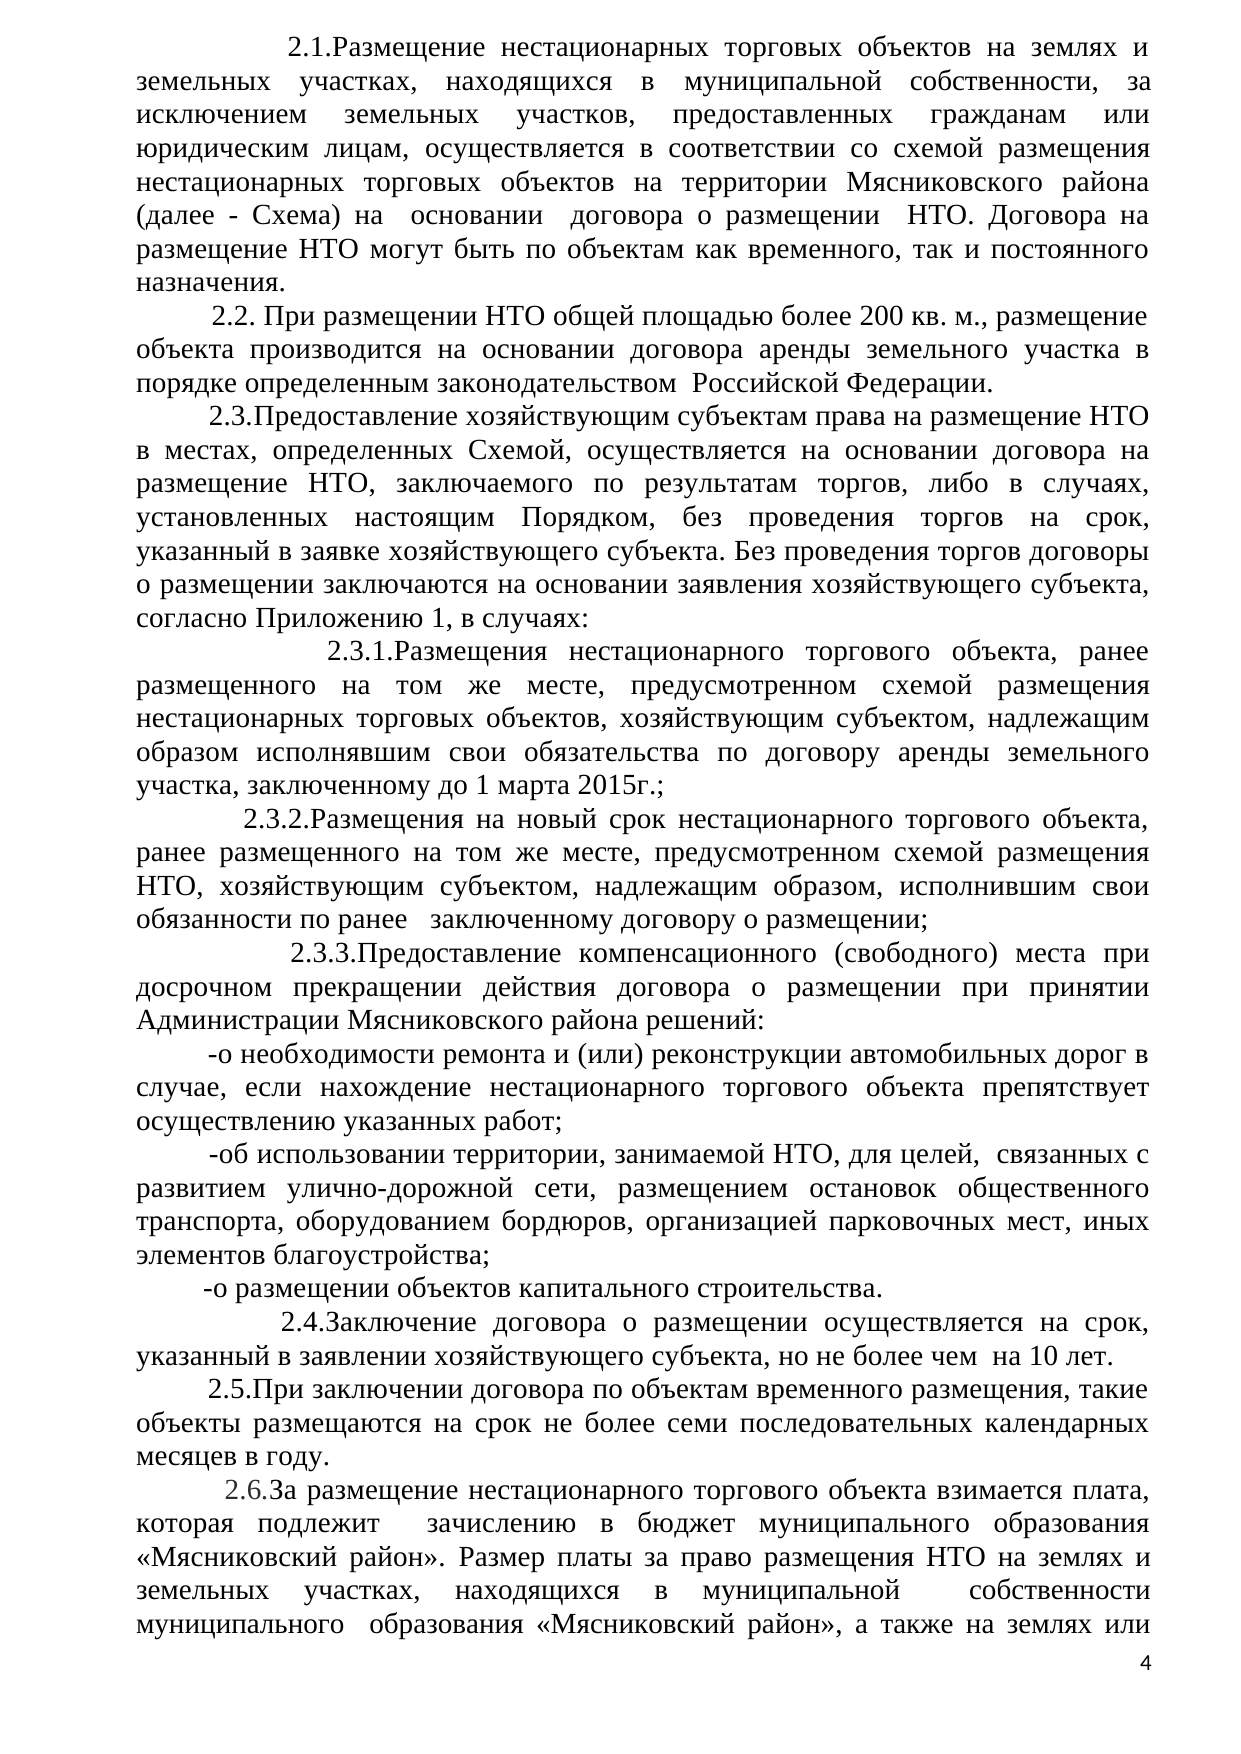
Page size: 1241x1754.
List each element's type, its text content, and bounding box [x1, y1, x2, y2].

text 2.4.Заключение договора о размещении осуществляется на срок, указанный в заявлении хозяйствующего субъекта, но не более чем на 10 лет. [136, 1304, 1152, 1371]
text 2.3.Предоставление хозяйствующим субъектам права на размещение НТО в местах, определенных Схемой, осуществляется на основании договора на размещение НТО, заключаемого по результатам торгов, либо в случаях, установленных настоящим Порядком, без проведения торгов на срок, указанный в заявке хозяйствующего субъекта. Без проведения торгов договоры о размещении заключаются на основании заявления хозяйствующего субъекта, согласно Приложению 1, в случаях: [136, 398, 1152, 633]
text 2.3.2.Размещения на новый срок нестационарного торгового объекта, ранее размещенного на том же месте, предусмотренном схемой размещения НТО, хозяйствующим субъектом, надлежащим образом, исполнившим свои обязанности по ранее заключенному договору о размещении; [136, 801, 1152, 935]
text 2.1.Размещение нестационарных торговых объектов на землях и земельных участках, находящихся в муниципальной собственности, за исключением земельных участков, предоставленных гражданам или юридическим лицам, осуществляется в соответствии со схемой размещения нестационарных торговых объектов на территории Мясниковского района (далее - Схема) на основании договора о размещении НТО. Договора на размещение НТО могут быть по объектам как временного, так и постоянного назначения. [136, 29, 1152, 298]
text -об использовании территории, занимаемой НТО, для целей, связанных с развитием улично-дорожной сети, размещением остановок общественного транспорта, оборудованием бордюров, организацией парковочных мест, иных элементов благоустройства; [136, 1136, 1152, 1271]
text 2.5.При заключении договора по объектам временного размещения, такие объекты размещаются на срок не более семи последовательных календарных месяцев в году. [136, 1371, 1152, 1472]
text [136, 1472, 1152, 1639]
text 2.2. При размещении НТО общей площадью более ., размещение объекта производится на основании договора аренды земельного участка в порядке определенным законодательством Российской Федерации. [136, 298, 1152, 398]
text 2.3.1.Размещения нестационарного торгового объекта, ранее размещенного на том же месте, предусмотренном схемой размещения нестационарных торговых объектов, хозяйствующим субъектом, надлежащим образом исполнявшим свои обязательства по договору аренды земельного участка, заключенному до 1 марта 2015г.; [136, 633, 1152, 801]
text 2.3.3.Предоставление компенсационного (свободного) места при досрочном прекращении действия договора о размещении при принятии Администрации Мясниковского района решений: [136, 935, 1152, 1036]
text -о необходимости ремонта и (или) реконструкции автомобильных дорог в случае, если нахождение нестационарного торгового объекта препятствует осуществлению указанных работ; [136, 1036, 1152, 1136]
text -о размещении объектов капитального строительства. [136, 1271, 1152, 1304]
